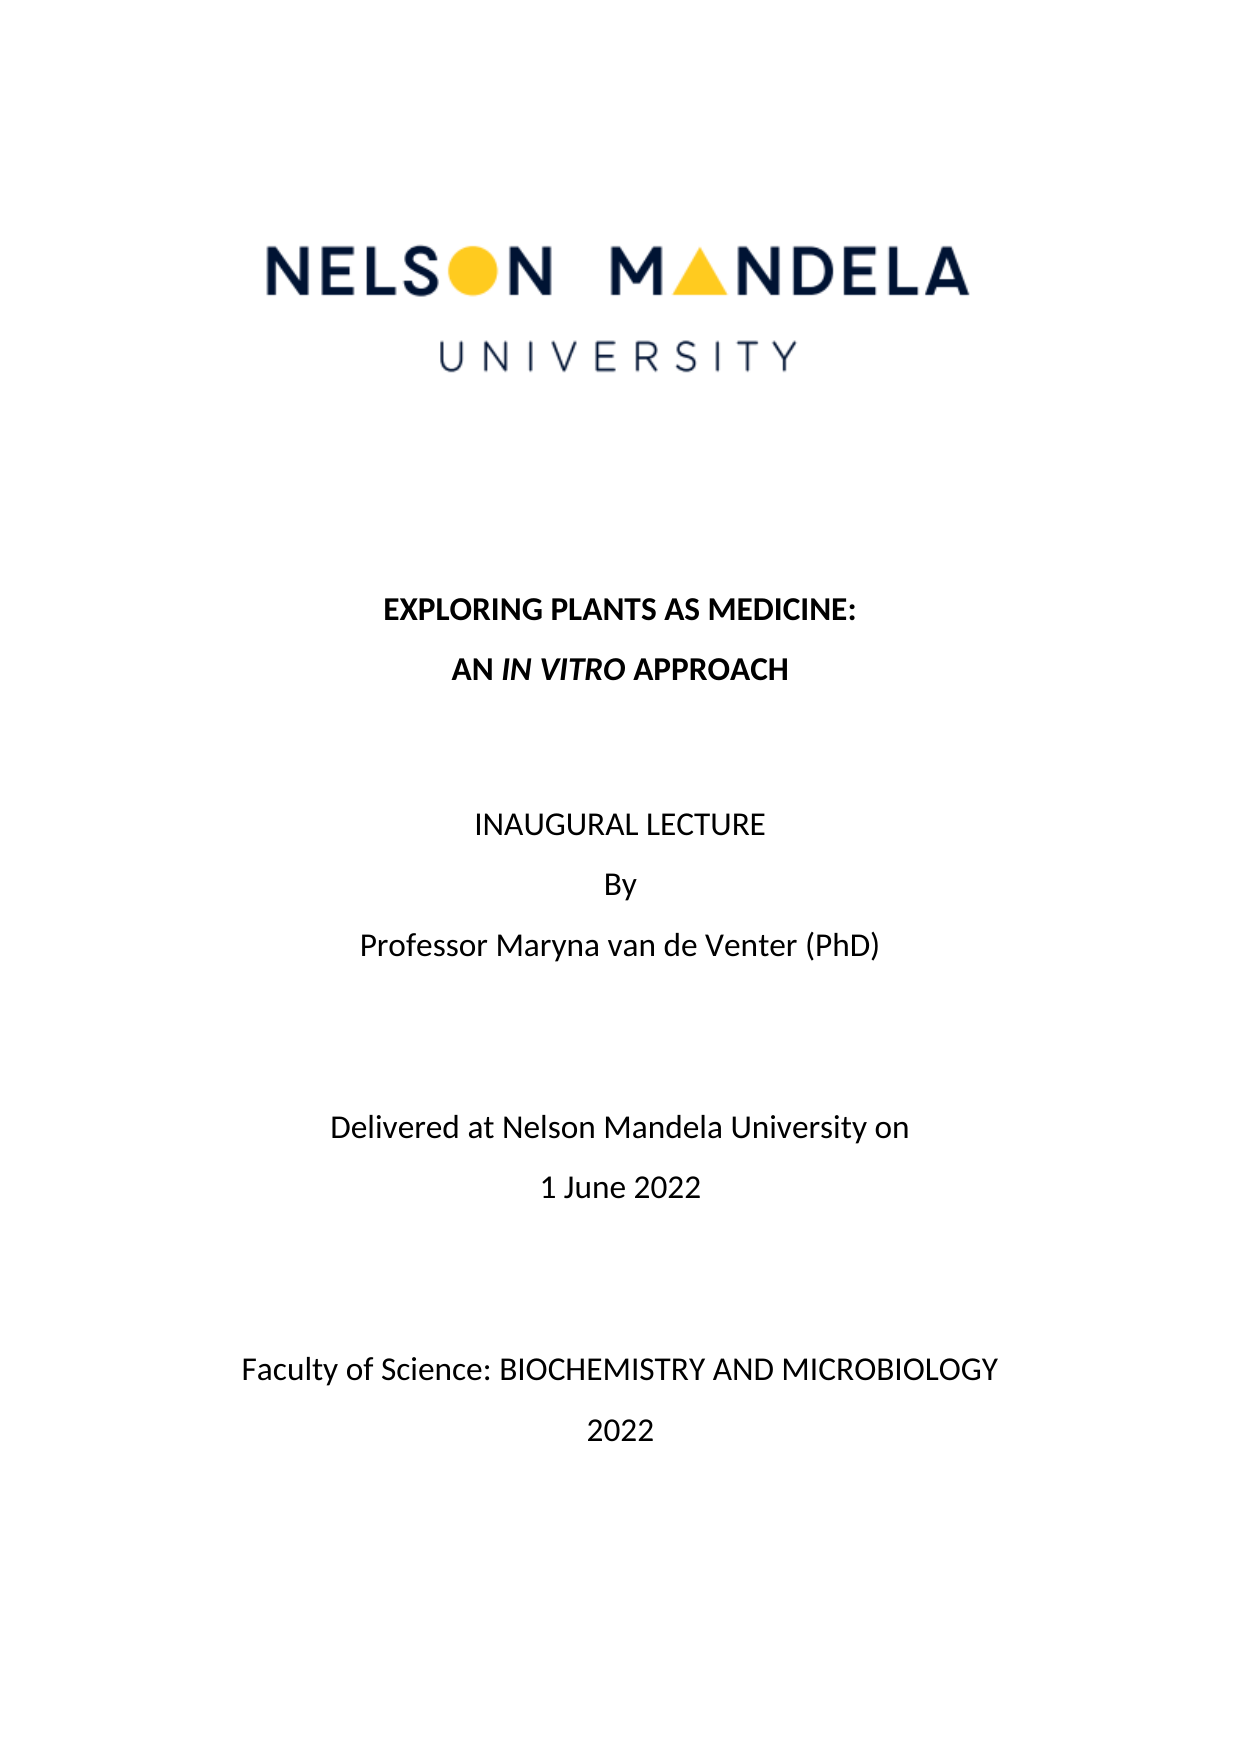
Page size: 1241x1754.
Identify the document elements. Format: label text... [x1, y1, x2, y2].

text Professor Maryna van de Venter (PhD) [150, 924, 1090, 964]
text AN IN VITRO APPROACH [150, 648, 1090, 689]
text By [150, 863, 1090, 904]
picture [245, 196, 995, 429]
text EXPLORING PLANTS AS MEDICINE: [150, 588, 1090, 628]
text 1 June 2022 [150, 1166, 1090, 1207]
text INAUGURAL LECTURE [150, 803, 1090, 843]
text Delivered at Nelson Mandela University on [150, 1106, 1090, 1146]
text 2022 [150, 1409, 1090, 1449]
text Faculty of Science: BIOCHEMISTRY AND MICROBIOLOGY [150, 1348, 1090, 1389]
